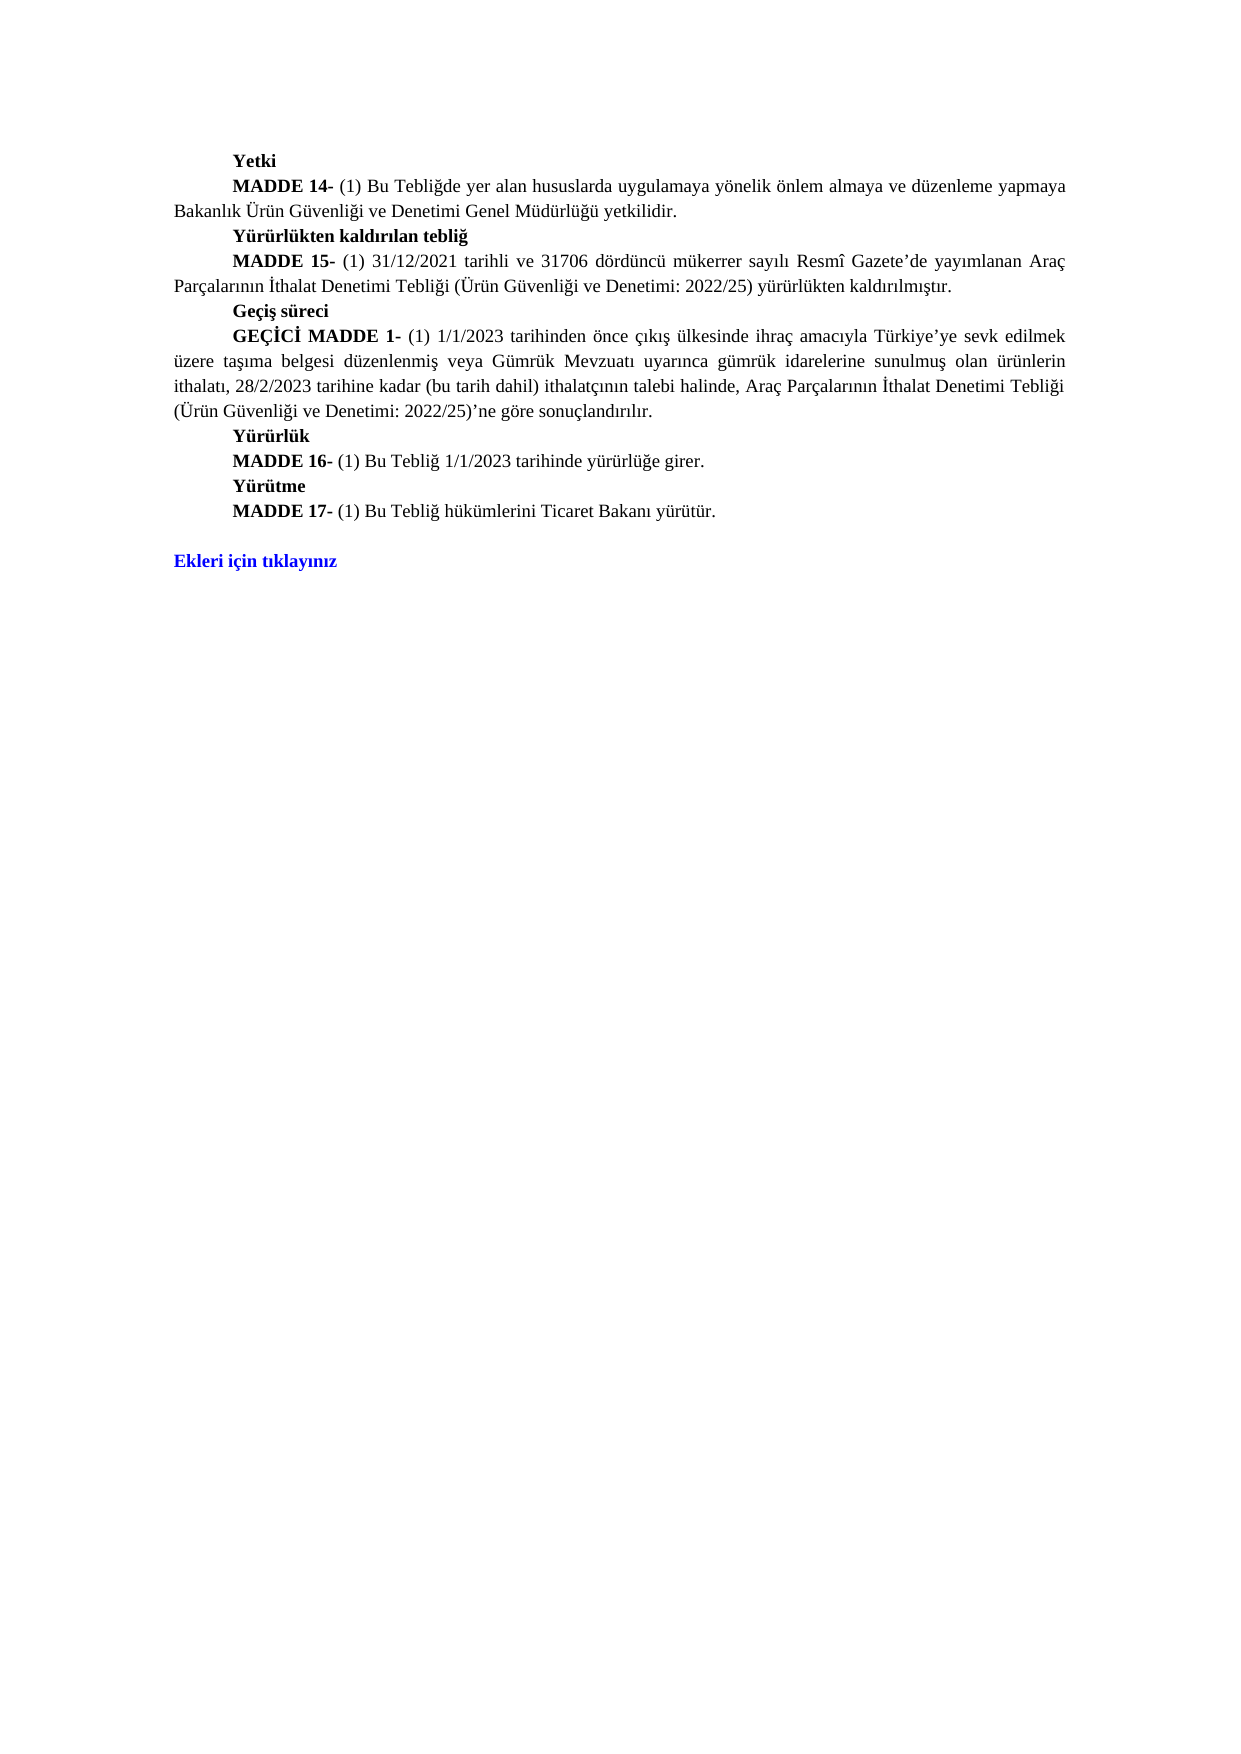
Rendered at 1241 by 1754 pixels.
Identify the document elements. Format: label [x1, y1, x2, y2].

table_header [148, 148, 1093, 623]
